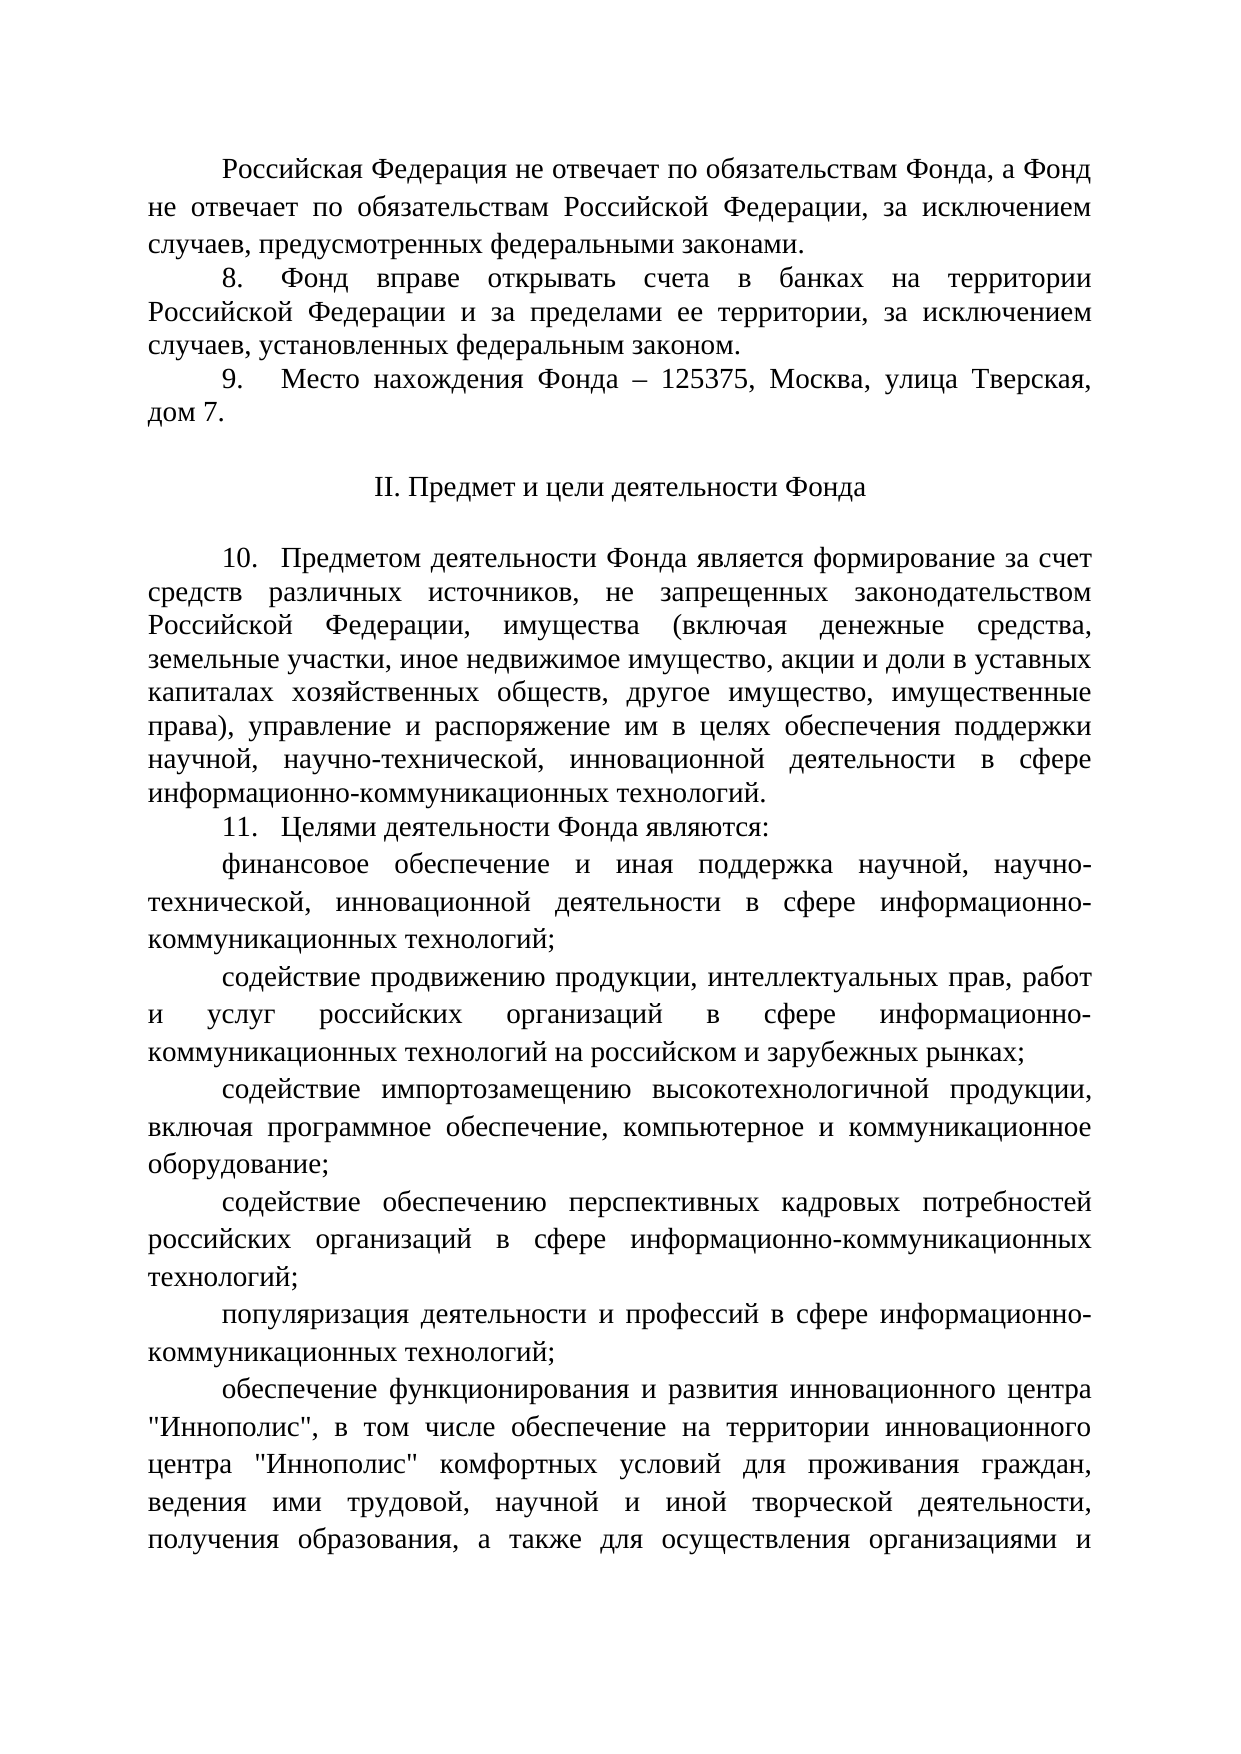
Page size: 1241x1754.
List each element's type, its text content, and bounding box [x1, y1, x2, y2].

text II. Предмет и цели деятельности Фонда [148, 465, 1092, 503]
list Предметом деятельности Фонда является формирование за счет средств различных источников, не запрещенных законодательством Российской Федерации, имущества (включая денежные средства, земельные участки, иное недвижимое имущество, акции и доли в уставных капиталах хозяйственных обществ, другое имущество, имущественные права), управление и распоряжение им в целях обеспечения поддержки научной, научно-технической, инновационной деятельности в сфере информационно-коммуникационных технологий. [148, 540, 1092, 809]
text Российская Федерация не отвечает по обязательствам Фонда, а Фонд не отвечает по обязательствам Российской Федерации, за исключением случаев, предусмотренных федеральными законами. [148, 148, 1092, 260]
text финансовое обеспечение и иная поддержка научной, научно-технической, инновационной деятельности в сфере информационно-коммуникационных технологий; [148, 842, 1092, 955]
text популяризация деятельности и профессий в сфере информационно-коммуникационных технологий; [148, 1292, 1092, 1367]
list Фонд вправе открывать счета в банках на территории Российской Федерации и за пределами ее территории, за исключением случаев, установленных федеральным законом. [148, 260, 1092, 361]
text содействие продвижению продукции, интеллектуальных прав, работ и услуг российских организаций в сфере информационно-коммуникационных технологий на российском и зарубежных рынках; [148, 955, 1092, 1067]
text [148, 1367, 1092, 1555]
text содействие импортозамещению высокотехнологичной продукции, включая программное обеспечение, компьютерное и коммуникационное оборудование; [148, 1067, 1092, 1180]
list Место нахождения Фонда – 125375, Москва, улица Тверская, дом 7. [148, 361, 1092, 428]
text содействие обеспечению перспективных кадровых потребностей российских организаций в сфере информационно-коммуникационных технологий; [148, 1180, 1092, 1292]
list Целями деятельности Фонда являются: [148, 809, 1092, 842]
